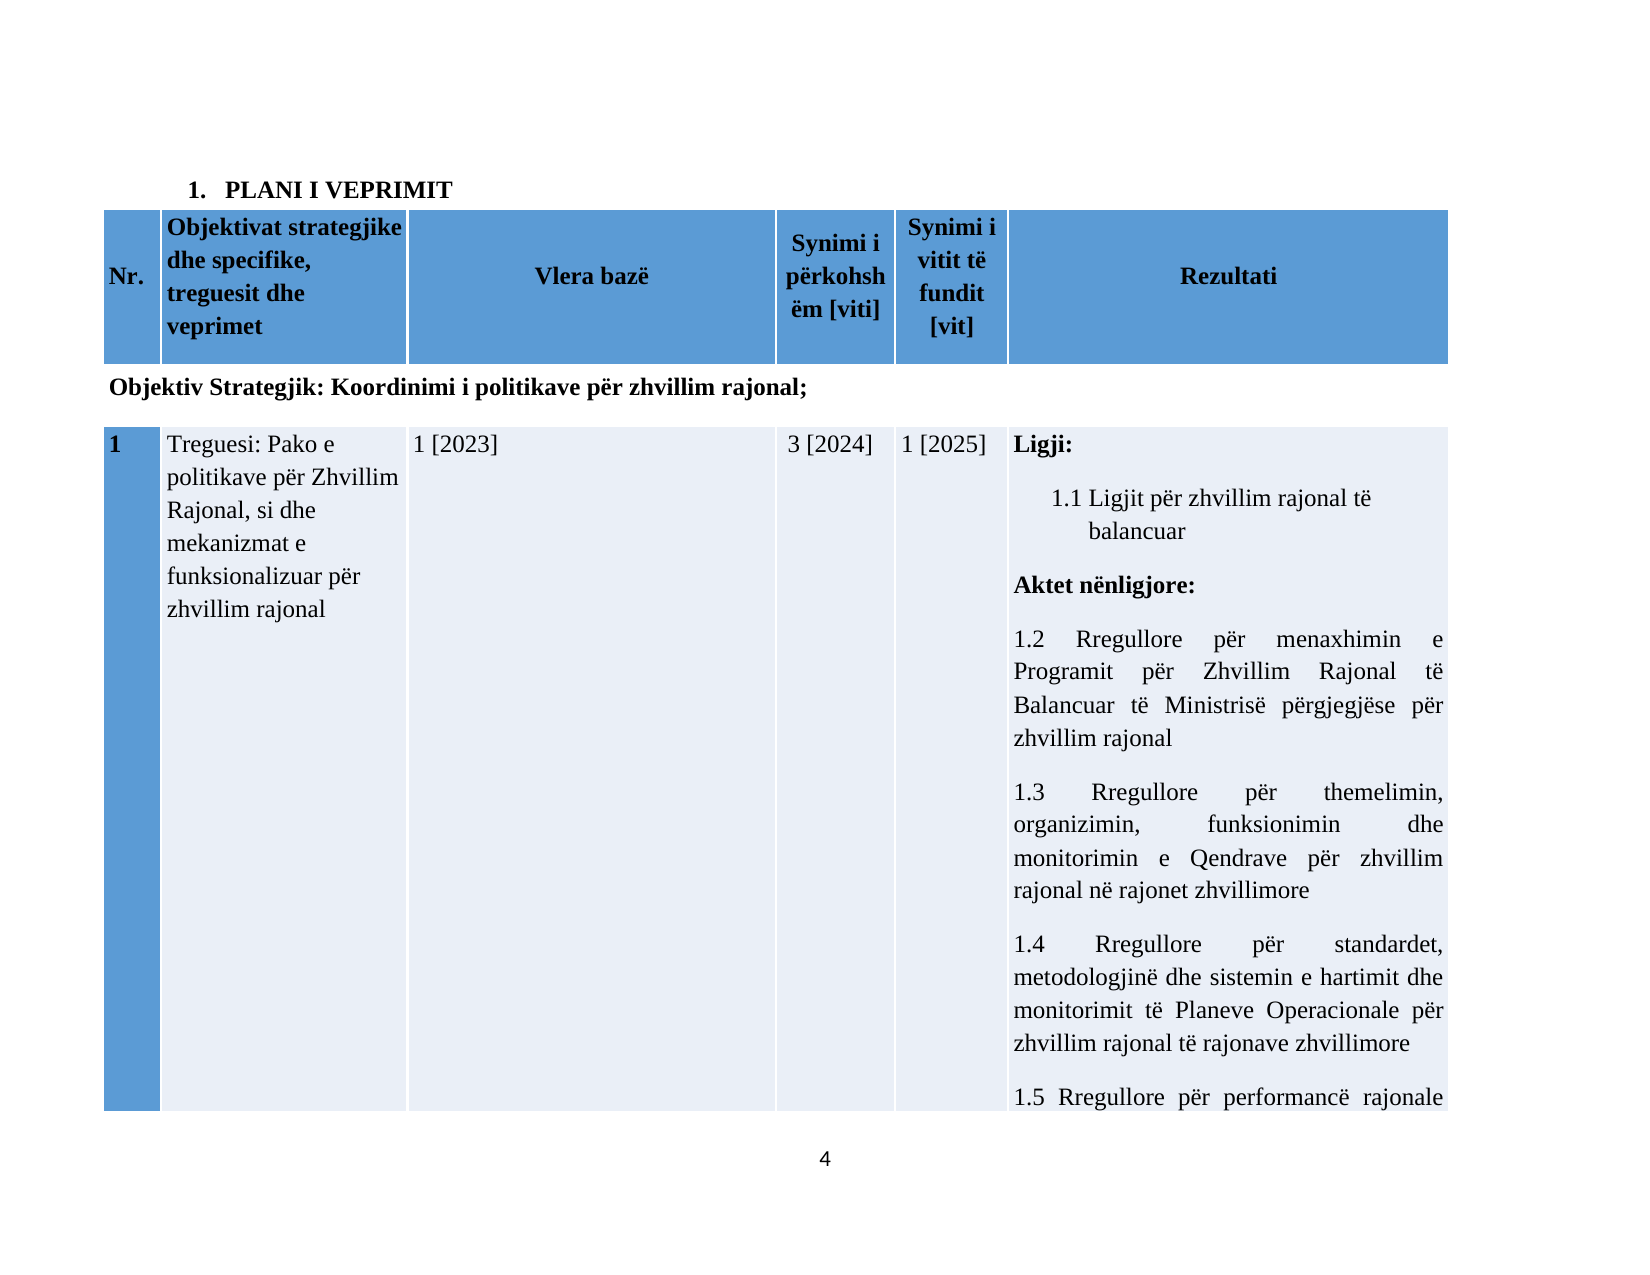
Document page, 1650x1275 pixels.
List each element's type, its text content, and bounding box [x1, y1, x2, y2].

table_header Synimi i vitit të fundit [vit] [896, 210, 1007, 364]
table_header Nr. [104, 210, 160, 364]
table_cell 1 [2025] [896, 427, 1007, 1111]
table_header Vlera bazë [409, 210, 775, 364]
table_cell 3 [2024] [777, 427, 894, 1111]
table_cell 1 [2023] [409, 427, 775, 1111]
table_cell 1 [104, 427, 160, 1111]
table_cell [162, 427, 406, 1111]
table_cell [1009, 427, 1448, 1111]
table_header Synimi i përkohshëm [viti] [777, 210, 894, 364]
subtitle PLANI I VEPRIMIT [187, 175, 1500, 204]
table_header Objektivat strategjike dhe specifike, treguesit dhe veprimet [162, 210, 406, 364]
table_header Rezultati [1009, 210, 1448, 364]
table_cell Objektiv Strategjik: Koordinimi i politikave për zhvillim rajonal; [104, 370, 1448, 425]
